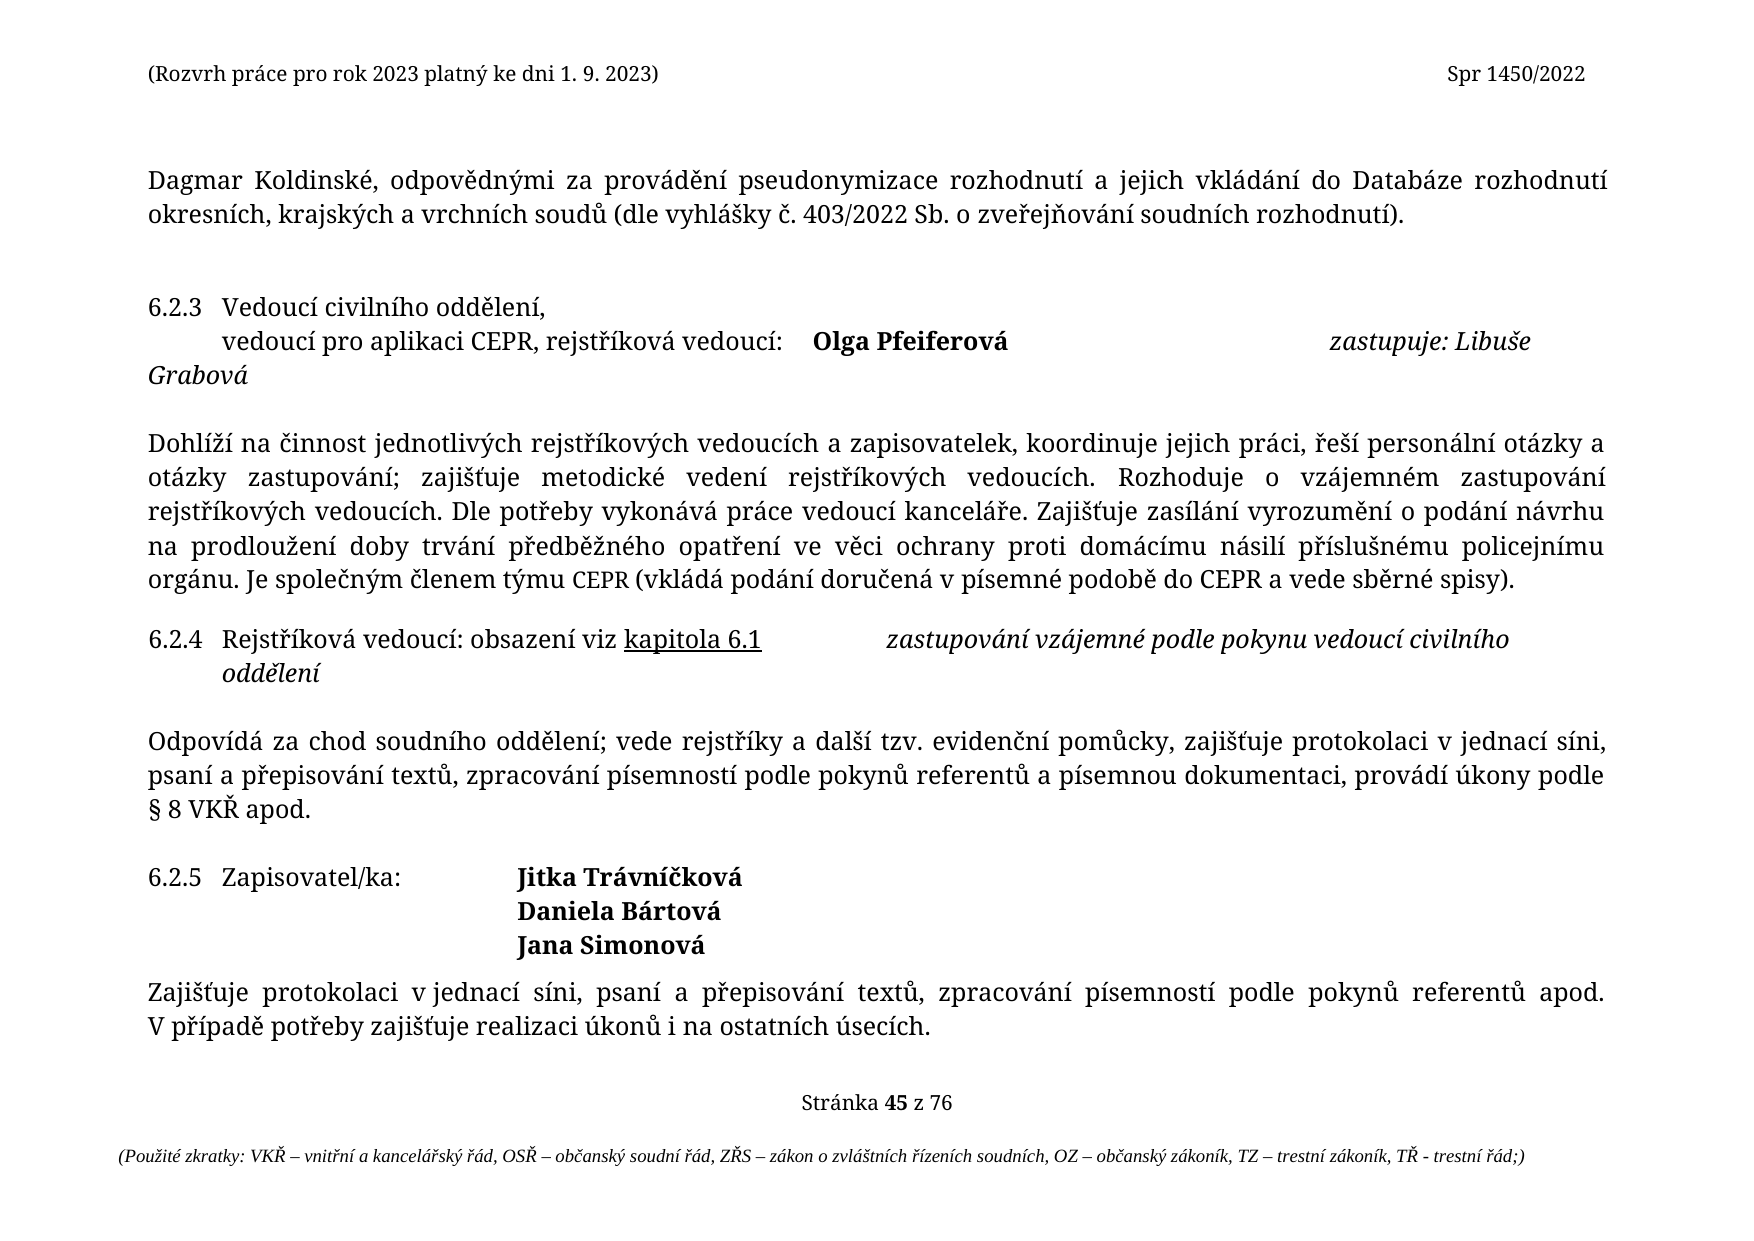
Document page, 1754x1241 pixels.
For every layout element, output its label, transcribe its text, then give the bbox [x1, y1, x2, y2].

text 6.2.4 Rejstříková vedoucí: obsazení viz kapitola 6.1 zastupování vzájemné podle pokynu vedoucí civilního oddělení [148, 621, 1606, 689]
text Odpovídá za chod soudního oddělení; vede rejstříky a další tzv. evidenční pomůcky, zajišťuje protokolaci v jednací síni, psaní a přepisování textů, zpracování písemností podle pokynů referentů a písemnou dokumentaci, provádí úkony podle § 8 VKŘ apod. [148, 723, 1606, 826]
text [148, 162, 1610, 231]
text Dohlíží na činnost jednotlivých rejstříkových vedoucích a zapisovatelek, koordinuje jejich práci, řeší personální otázky a otázky zastupování; zajišťuje metodické vedení rejstříkových vedoucích. Rozhoduje o vzájemném zastupování rejstříkových vedoucích. Dle potřeby vykonává práce vedoucí kanceláře. Zajišťuje zasílání vyrozumění o podání návrhu na prodloužení doby trvání předběžného opatření ve věci ochrany proti domácímu násilí příslušnému policejnímu orgánu. Je společným členem týmu CEPR (vkládá podání doručená v písemné podobě do CEPR a vede sběrné spisy). [148, 426, 1606, 596]
text Daniela Bártová [148, 894, 1606, 928]
text vedoucí pro aplikaci CEPR, rejstříková vedoucí: Olga Pfeiferová zastupuje: Libuše Grabová [148, 324, 1609, 392]
text 6.2.5 Zapisovatel/ka: Jitka Trávníčková [148, 860, 1606, 894]
text 6.2.3 Vedoucí civilního oddělení, [148, 290, 1606, 324]
text Jana Simonová [148, 928, 1606, 962]
text Zajišťuje protokolaci v jednací síni, psaní a přepisování textů, zpracování písemností podle pokynů referentů apod. V případě potřeby zajišťuje realizaci úkonů i na ostatních úsecích. [148, 974, 1606, 1042]
